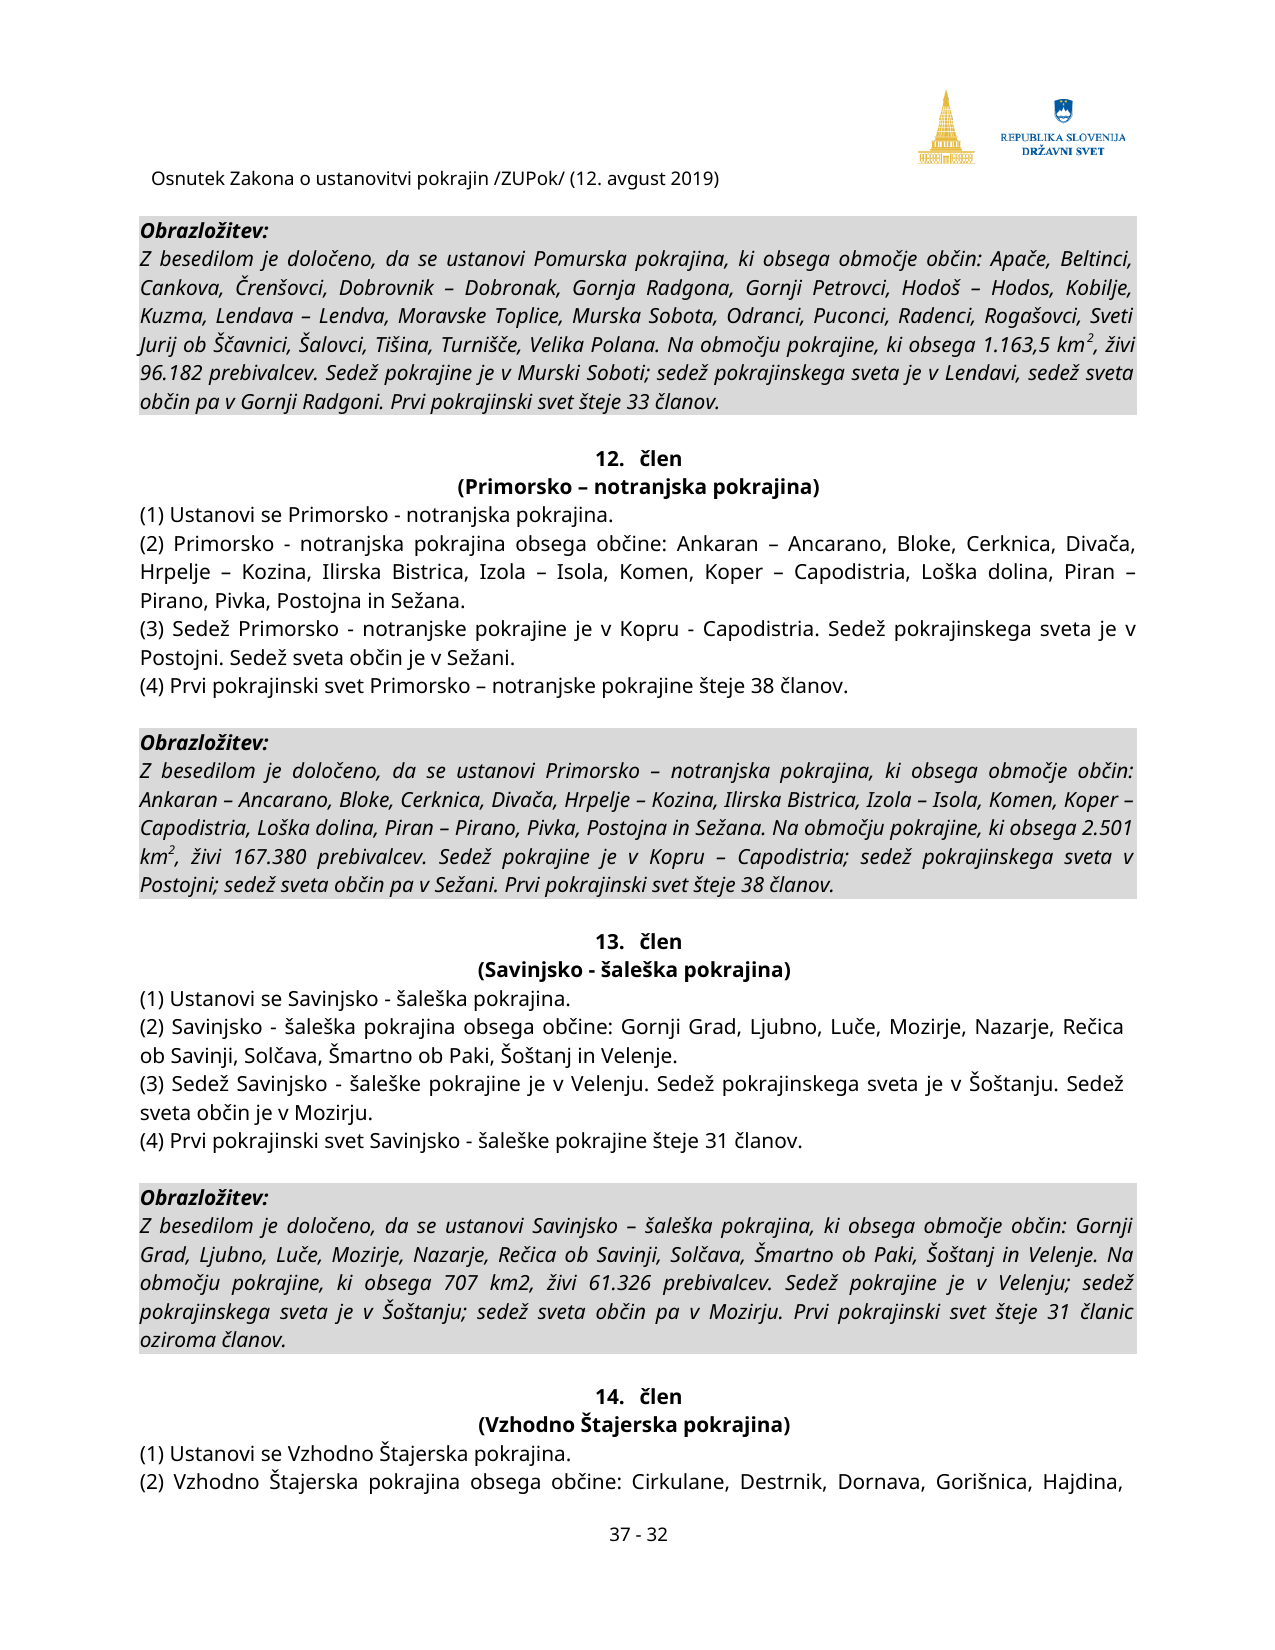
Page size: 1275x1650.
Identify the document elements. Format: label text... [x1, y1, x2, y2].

list člen [139, 1382, 1137, 1411]
text (1) Ustanovi se Primorsko - notranjska pokrajina. [139, 501, 1137, 529]
list člen [139, 927, 1137, 956]
text (4) Prvi pokrajinski svet Primorsko – notranjske pokrajine šteje 38 članov. [139, 671, 1137, 699]
text Obrazložitev: [139, 728, 1137, 756]
list (3) Sedež Savinjsko - šaleške pokrajine je v Velenju. Sedež pokrajinskega sveta je v Šoštanju. Sedež sveta občin je v Mozirju. [139, 1069, 1125, 1126]
text Z besedilom je določeno, da se ustanovi Savinjsko – šaleška pokrajina, ki obsega območje občin: Gornji Grad, Ljubno, Luče, Mozirje, Nazarje, Rečica ob Savinji, Solčava, Šmartno ob Paki, Šoštanj in Velenje. Na območju pokrajine, ki obsega 707 km2, živi 61.326 prebivalcev. Sedež pokrajine je v Velenju; sedež pokrajinskega sveta je v Šoštanju; sedež sveta občin pa v Mozirju. Prvi pokrajinski svet šteje 31 članic oziroma članov. [139, 1211, 1137, 1354]
list (1) Ustanovi se Savinjsko - šaleška pokrajina. [139, 984, 1125, 1012]
text (3) Sedež Primorsko - notranjske pokrajine je v Kopru - Capodistria. Sedež pokrajinskega sveta je v Postojni. Sedež sveta občin je v Sežani. [139, 614, 1137, 671]
list (Savinjsko - šaleška pokrajina) [139, 956, 1129, 984]
list (4) Prvi pokrajinski svet Savinjsko - šaleške pokrajine šteje 31 članov. [139, 1126, 705, 1154]
list (1) Ustanovi se Vzhodno Štajerska pokrajina. [139, 1439, 1125, 1467]
picture [917, 88, 1126, 164]
list (4) Prvi pokrajinski svet Savinjsko - šaleške pokrajine šteje 31 članov. [729, 1126, 1125, 1154]
text Z besedilom je določeno, da se ustanovi Pomurska pokrajina, ki obsega območje občin: Apače, Beltinci, Cankova, Črenšovci, Dobrovnik – Dobronak, Gornja Radgona, Gornji Petrovci, Hodoš – Hodos, Kobilje, Kuzma, Lendava – Lendva, Moravske Toplice, Murska Sobota, Odranci, Puconci, Radenci, Rogašovci, Sveti Jurij ob Ščavnici, Šalovci, Tišina, Turnišče, Velika Polana. Na območju pokrajine, ki obsega 1.163,5 km2, živi 96.182 prebivalcev. Sedež pokrajine je v Murski Soboti; sedež pokrajinskega sveta je v Lendavi, sedež sveta občin pa v Gornji Radgoni. Prvi pokrajinski svet šteje 33 članov. [139, 244, 1137, 415]
list (Vzhodno Štajerska pokrajina) [139, 1411, 1129, 1439]
text Z besedilom je določeno, da se ustanovi Primorsko – notranjska pokrajina, ki obsega območje občin: Ankaran – Ancarano, Bloke, Cerknica, Divača, Hrpelje – Kozina, Ilirska Bistrica, Izola – Isola, Komen, Koper – Capodistria, Loška dolina, Piran – Pirano, Pivka, Postojna in Sežana. Na območju pokrajine, ki obsega 2.501 km2, živi 167.380 prebivalcev. Sedež pokrajine je v Kopru – Capodistria; sedež pokrajinskega sveta v Postojni; sedež sveta občin pa v Sežani. Prvi pokrajinski svet šteje 38 članov. [139, 756, 1137, 899]
text Obrazložitev: [139, 216, 1137, 244]
list člen [139, 444, 1137, 472]
list (2) Savinjsko - šaleška pokrajina obsega občine: Gornji Grad, Ljubno, Luče, Mozirje, Nazarje, Rečica ob Savinji, Solčava, Šmartno ob Paki, Šoštanj in Velenje. [139, 1012, 1125, 1069]
text (2) Primorsko - notranjska pokrajina obsega občine: Ankaran – Ancarano, Bloke, Cerknica, Divača, Hrpelje – Kozina, Ilirska Bistrica, Izola – Isola, Komen, Koper – Capodistria, Loška dolina, Piran – Pirano, Pivka, Postojna in Sežana. [139, 529, 1137, 614]
text Obrazložitev: [139, 1183, 1137, 1211]
text (Primorsko – notranjska pokrajina) [139, 472, 1137, 501]
